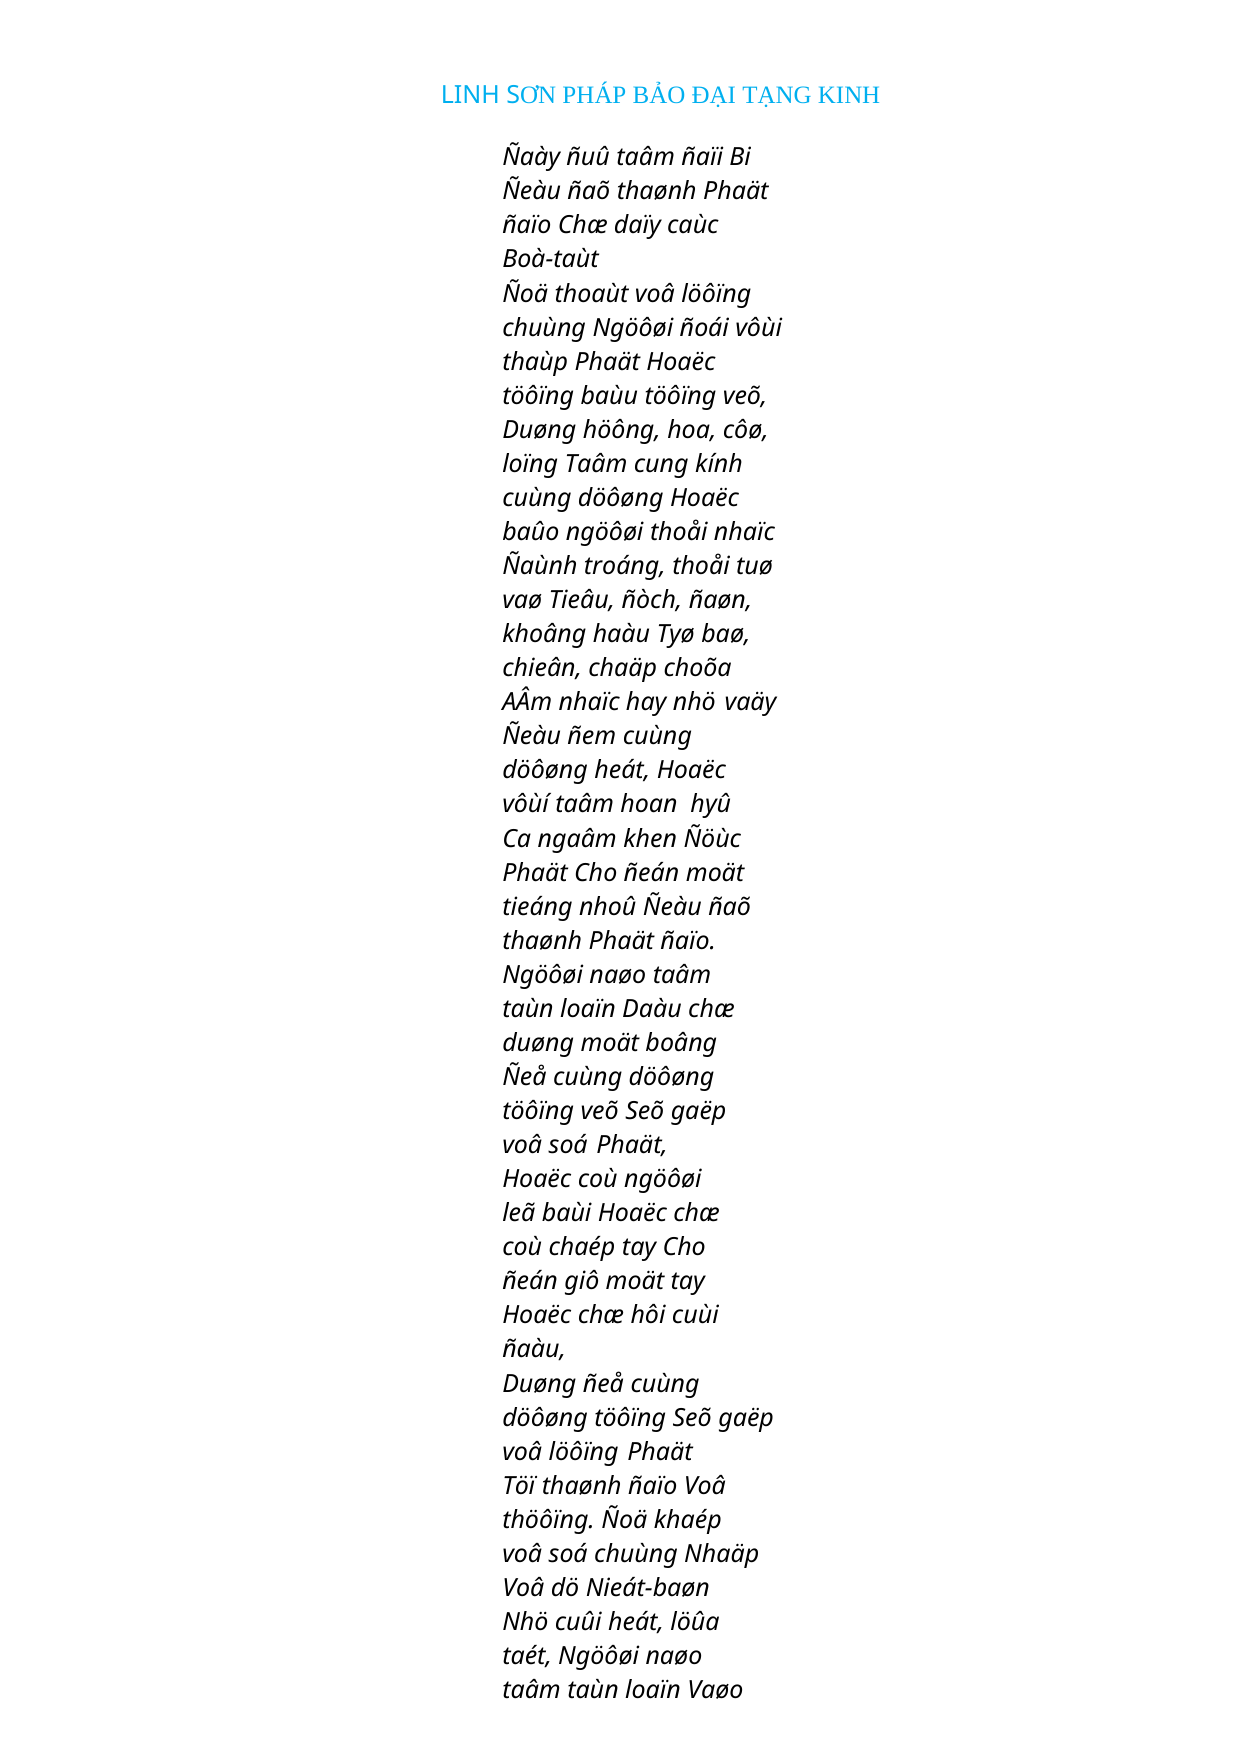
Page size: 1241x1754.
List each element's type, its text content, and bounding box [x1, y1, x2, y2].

text Ñeàu ñaõ thaønh Phaät ñaïo Chæ daïy caùc Boà-taùt [502, 173, 775, 275]
text Duøng ñeå cuùng döôøng töôïng Seõ gaëp voâ löôïng Phaät [502, 1365, 788, 1467]
text Ñoä thoaùt voâ löôïng chuùng Ngöôøi ñoái vôùi thaùp Phaät Hoaëc töôïng baùu töôïng veõ, Duøng höông, hoa, côø, loïng Taâm cung kính cuùng döôøng Hoaëc baûo ngöôøi thoåi nhaïc Ñaùnh troáng, thoåi tuø vaø Tieâu, ñòch, ñaøn, khoâng haàu Tyø baø, chieân, chaäp choõa AÂm nhaïc hay nhö vaäy [502, 275, 783, 718]
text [502, 1467, 762, 1706]
text Hoaëc coù ngöôøi leã baùi Hoaëc chæ coù chaép tay Cho ñeán giô moät tay Hoaëc chæ hôi cuùi ñaàu, [502, 1161, 728, 1365]
text Ñeàu ñem cuùng döôøng heát, Hoaëc vôùí taâm hoan hyû Ca ngaâm khen Ñöùc Phaät Cho ñeán moät tieáng nhoû Ñeàu ñaõ thaønh Phaät ñaïo. Ngöôøi naøo taâm taùn loaïn Daàu chæ duøng moät boâng Ñeå cuùng döôøng töôïng veõ Seõ gaëp voâ soá Phaät, [502, 718, 766, 1161]
text Ñaày ñuû taâm ñaïi Bi [502, 139, 1065, 173]
